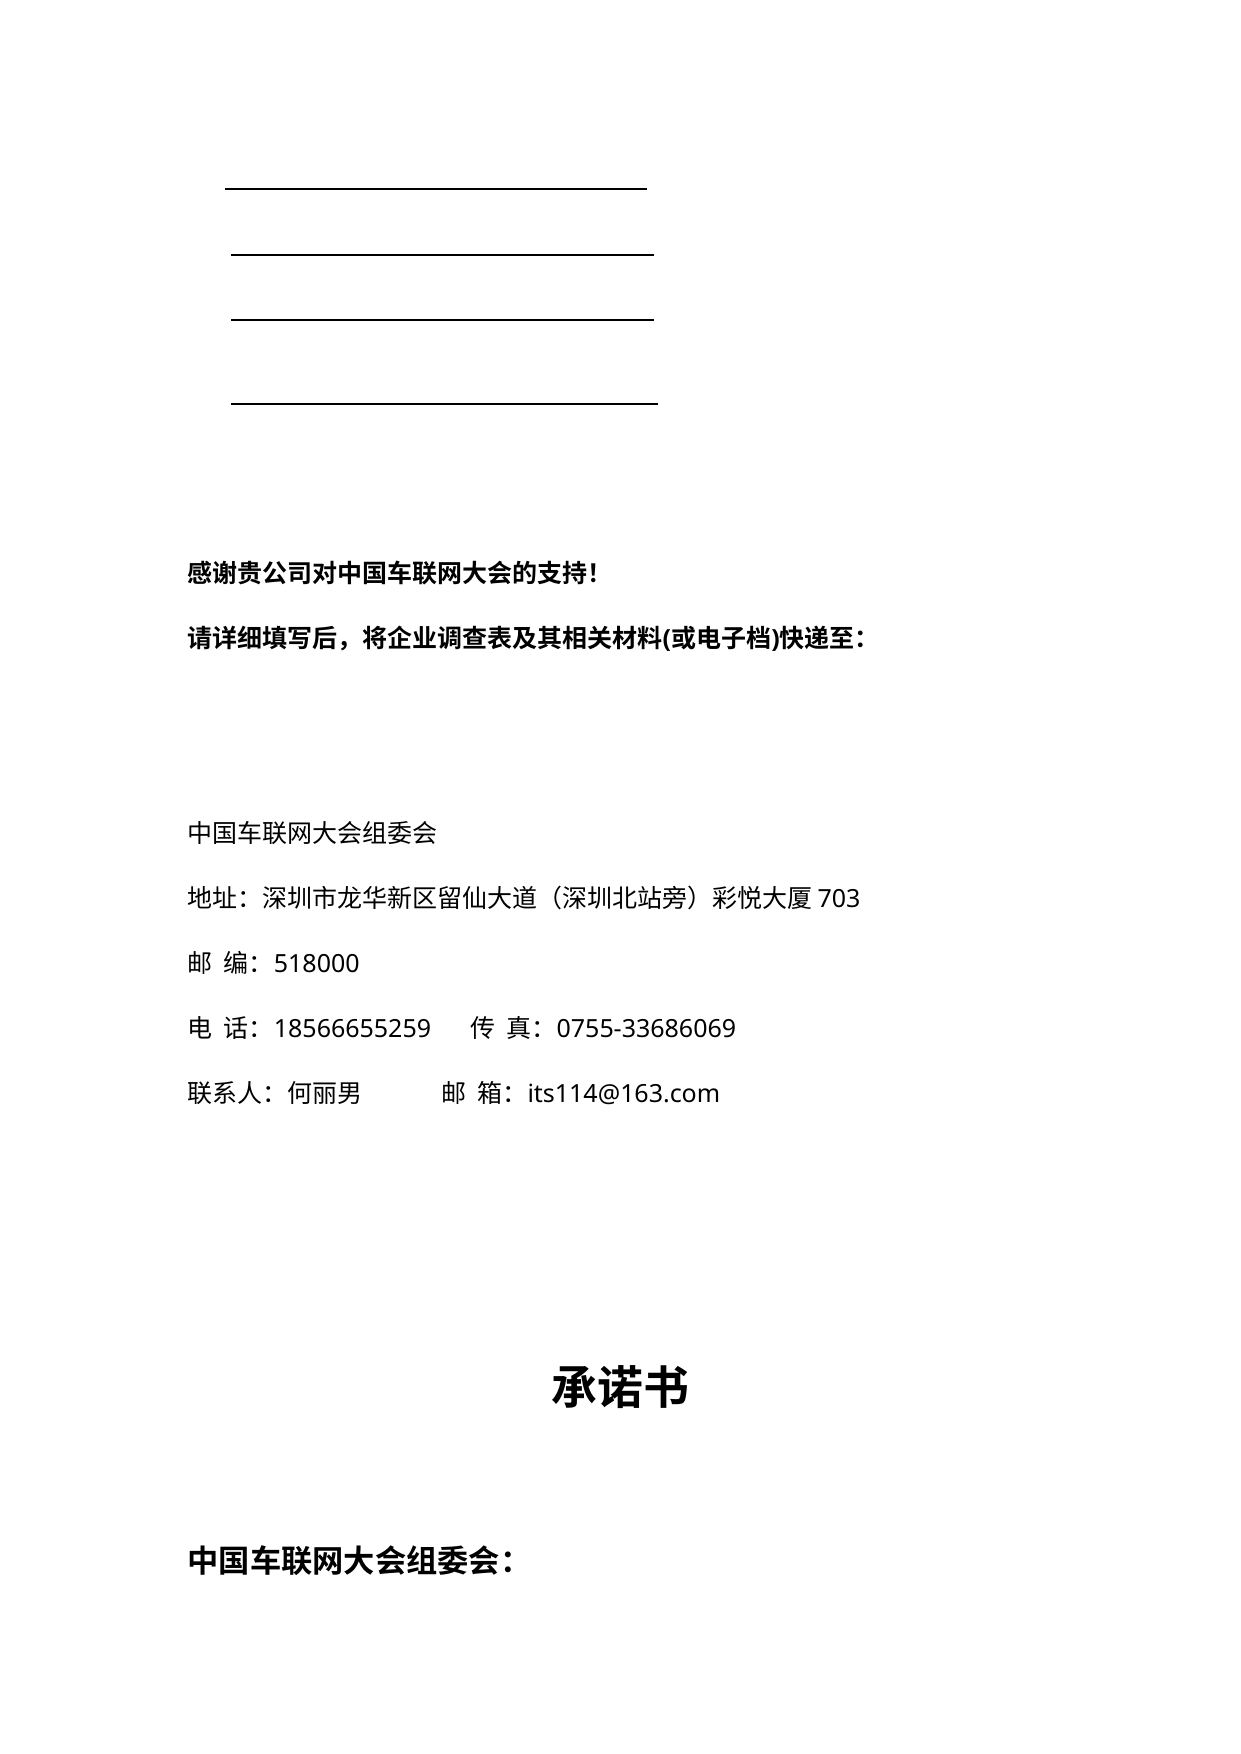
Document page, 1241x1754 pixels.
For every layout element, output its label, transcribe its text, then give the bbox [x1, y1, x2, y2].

text 邮 编：518000 [187, 929, 1053, 994]
text 地址：深圳市龙华新区留仙大道（深圳北站旁）彩悦大厦703 [187, 864, 1053, 929]
text 中国车联网大会组委会： [187, 1526, 1053, 1591]
text 中国车联网大会组委会 [187, 799, 1053, 864]
text _ [225, 359, 1053, 424]
text 请详细填写后，将企业调查表及其相关材料(或电子档)快递至： [187, 604, 1053, 669]
text 电 话：18566655259 传 真：0755-33686069 [187, 994, 1053, 1059]
text 感谢贵公司对中国车联网大会的支持！ [187, 539, 1053, 604]
text 承诺书 [187, 1336, 1053, 1433]
text 联系人：何丽男 邮 箱：its114@163.com [187, 1059, 1053, 1124]
